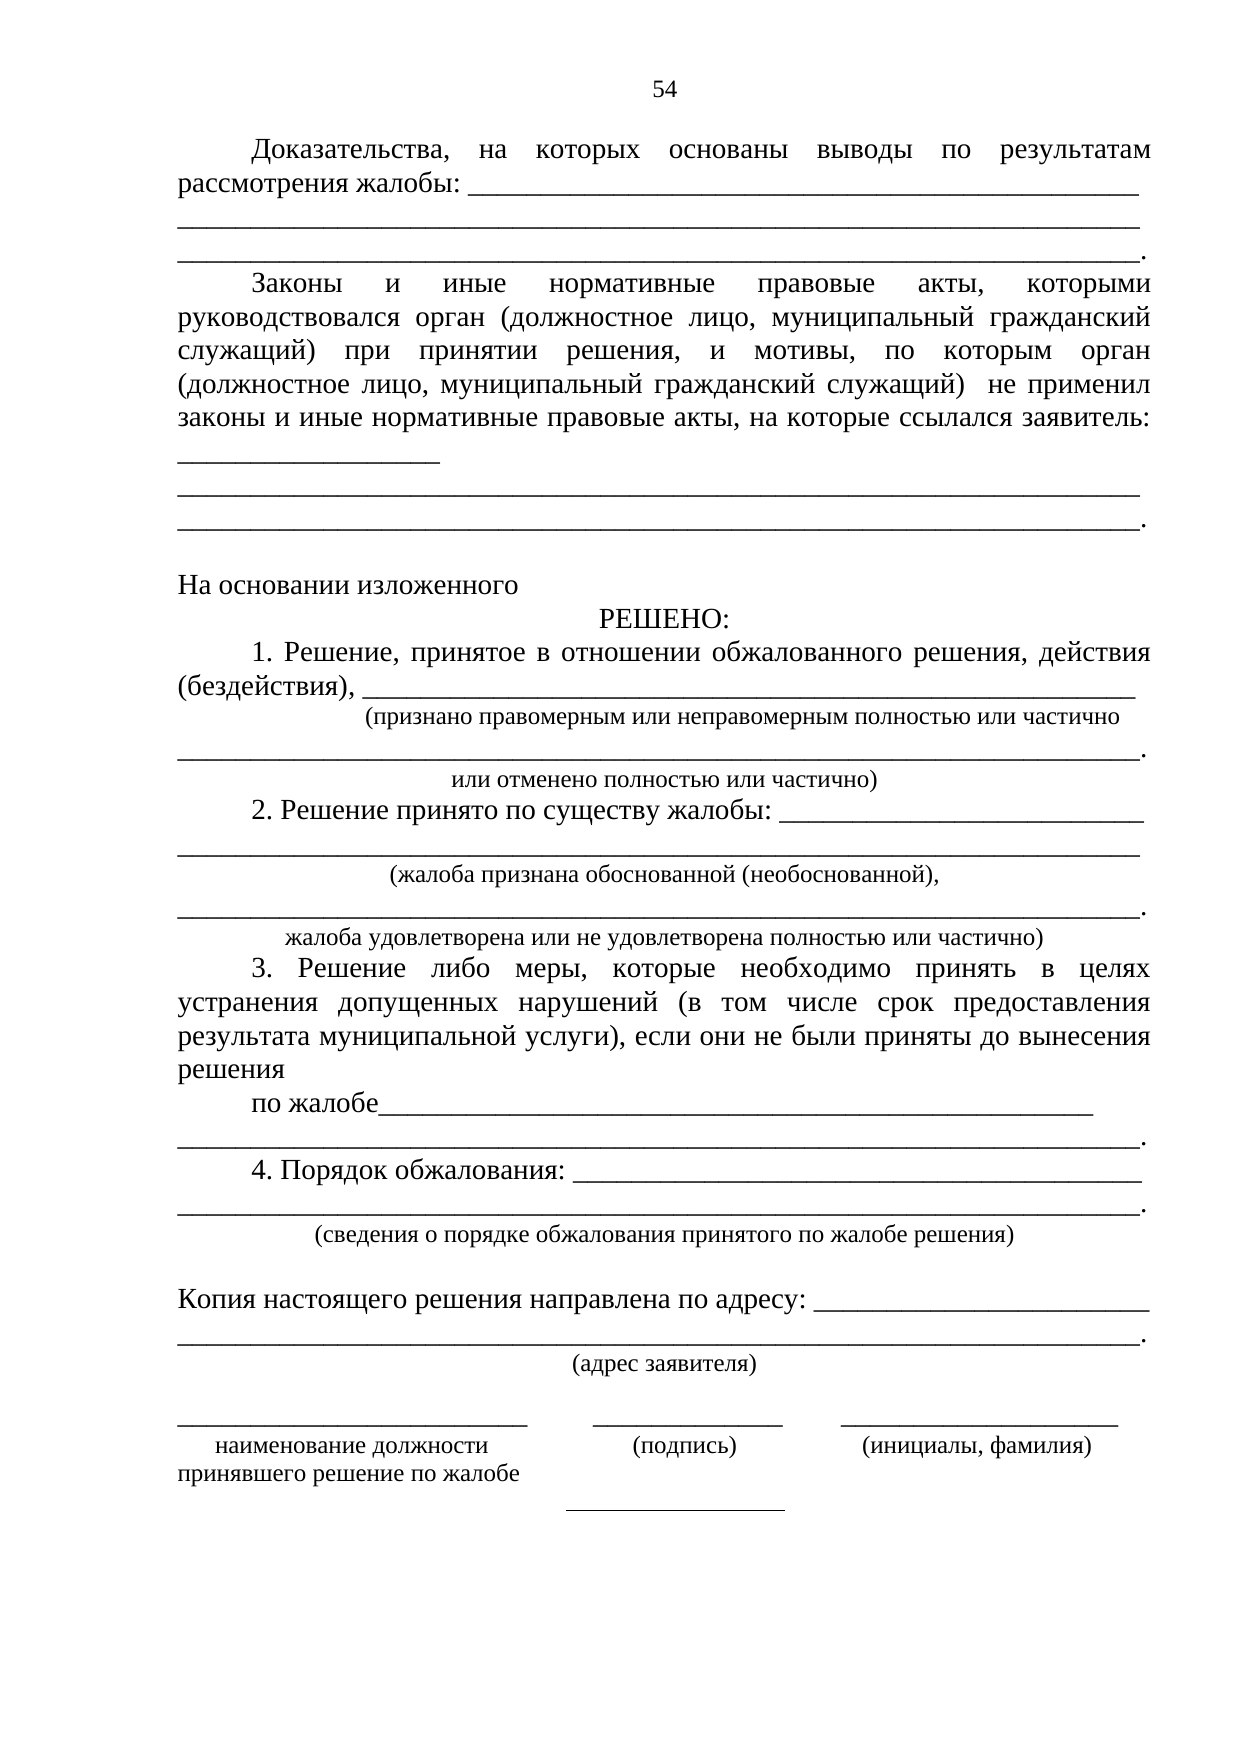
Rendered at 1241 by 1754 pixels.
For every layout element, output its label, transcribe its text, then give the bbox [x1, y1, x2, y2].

text 3. Решение либо меры, которые необходимо принять в целях устранения допущенных нарушений (в том числе срок предоставления результата муниципальной услуги), если они не были приняты до вынесения решения [177, 951, 1152, 1085]
text наименование должности (подпись) (инициалы, фамилия) [177, 1430, 1152, 1458]
text __________________________________________________________________. [177, 730, 1152, 764]
text На основании изложенного [177, 567, 1152, 601]
text Доказательства, на которых основаны выводы по результатам рассмотрения жалобы: ______________________________________________ [177, 131, 1152, 198]
text __________________________________________________________________. [177, 1118, 1152, 1152]
text 2. Решение принято по существу жалобы: _________________________ [177, 792, 1152, 826]
text 1. Решение, принятое в отношении обжалованного решения, действия (бездействия), _____________________________________________________ [177, 634, 1152, 701]
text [177, 198, 1152, 232]
text (признано правомерным или неправомерным полностью или частично [177, 701, 1152, 730]
text (сведения о порядке обжалования принятого по жалобе решения) [177, 1219, 1152, 1248]
text (жалоба признана обоснованной (необоснованной), [177, 859, 1152, 888]
text по жалобе_________________________________________________ [177, 1085, 1152, 1118]
text __________________________________________________________________ [177, 826, 1152, 859]
text РЕШЕНО: [177, 601, 1152, 634]
text (адрес заявителя) [177, 1348, 1152, 1377]
text __________________________________________________________________. [177, 500, 1152, 534]
text 4. Порядок обжалования: _______________________________________ [177, 1152, 1152, 1185]
text __________________________________________________________________. [177, 1315, 1152, 1348]
text __________________________________________________________________. [177, 232, 1152, 265]
text ________________________ _____________ ___________________ [177, 1396, 1152, 1430]
text принявшего решение по жалобе [177, 1458, 1152, 1487]
text Законы и иные нормативные правовые акты, которыми руководствовался орган (должностное лицо, муниципальный гражданский служащий) при принятии решения, и мотивы, по которым орган (должностное лицо, муниципальный гражданский служащий) не применил законы и иные нормативные правовые акты, на которые ссылался заявитель: __________________ __________________________________________________________________ [177, 265, 1152, 500]
text жалоба удовлетворена или не удовлетворена полностью или частично) [177, 922, 1152, 951]
text или отменено полностью или частично) [177, 764, 1152, 792]
text __________________________________________________________________. [177, 888, 1152, 922]
text Копия настоящего решения направлена по адресу: _______________________ [177, 1281, 1152, 1315]
text __________________________________________________________________. [177, 1185, 1152, 1219]
